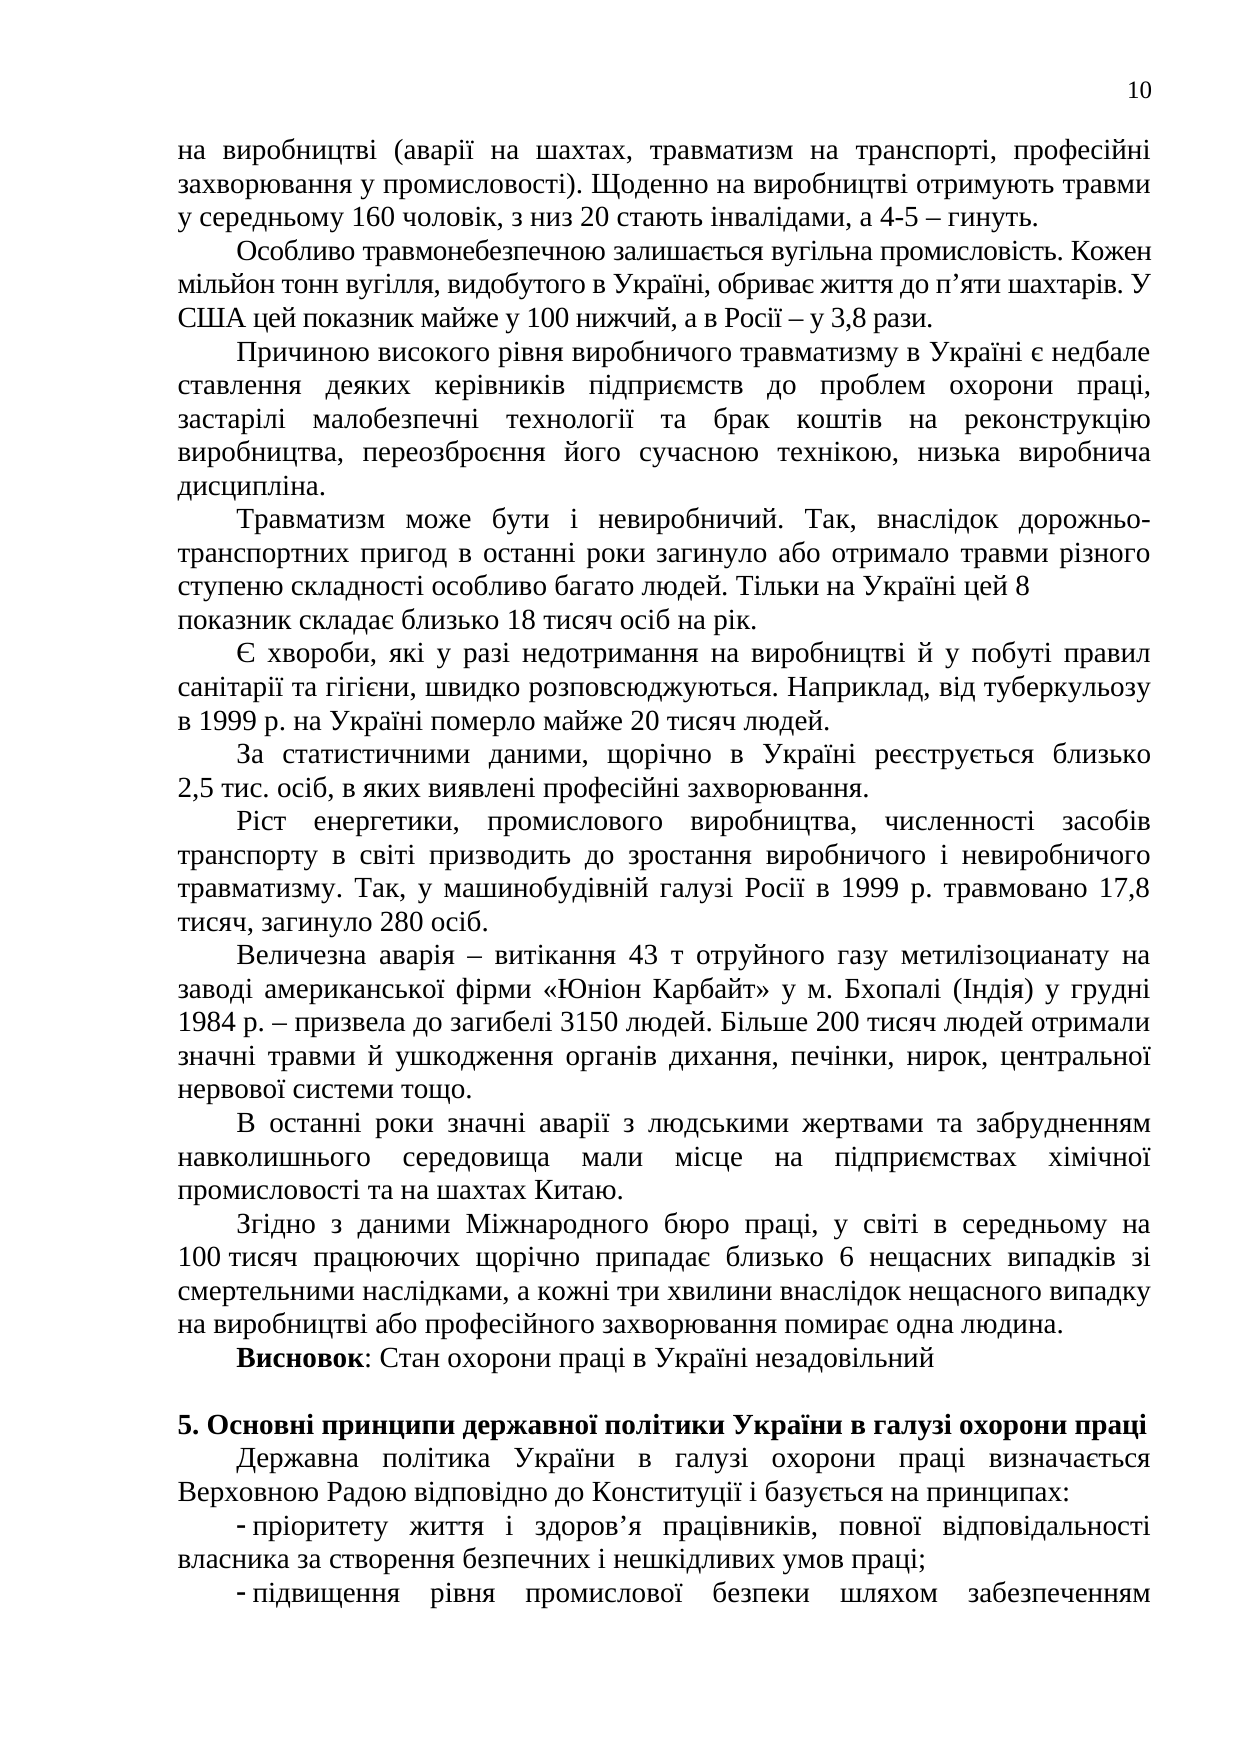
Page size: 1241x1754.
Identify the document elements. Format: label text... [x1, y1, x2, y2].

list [177, 1575, 1152, 1608]
text Державна політика України в галузі охорони праці визначається Верховною Радою відповідно до Конституції і базується на принципах: [177, 1441, 1152, 1508]
text Висновок: Стан охорони праці в Україні незадовільний [177, 1340, 1152, 1373]
text Травматизм може бути і невиробничий. Так, внаслідок дорожньо-транспортних пригод в останні роки загинуло або отримало травми різного ступеню складності особливо багато людей. Тільки на Україні цей 8 [177, 501, 1152, 602]
text показник складає близько 18 тисяч осіб на рік. [177, 602, 1152, 636]
text Ріст енергетики, промислового виробництва, численності засобів транспорту в світі призводить до зростання виробничого і невиробничого травматизму. Так, у машинобудівній галузі Росії в 1999 р. травмовано 17,8 тисяч, загинуло 280 осіб. [177, 803, 1152, 937]
text Є хвороби, які у разі недотримання на виробництві й у побуті правил санітарії та гігієни, швидко розповсюджуються. Наприклад, від туберкульозу в 1999 р. на Україні померло майже 20 тисяч людей. [177, 636, 1152, 736]
text Згідно з даними Міжнародного бюро праці, у світі в середньому на 100 тисяч працюючих щорічно припадає близько 6 нещасних випадків зі смертельними наслідками, а кожні три хвилини внаслідок нещасного випадку на виробництві або професійного захворювання помирає одна людина. [177, 1206, 1152, 1340]
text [177, 132, 1152, 233]
text 5. Основні принципи державної політики України в галузі охорони праці [177, 1407, 1152, 1441]
list пріоритету життя і здоров’я працівників, повної відповідальності власника за створення безпечних і нешкідливих умов праці; [177, 1508, 1152, 1575]
text Особливо травмонебезпечною залишається вугільна промисловість. Кожен мільйон тонн вугілля, видобутого в Україні, обриває життя до п’яти шахтарів. У США цей показник майже у 100 нижчий, а в Росії – у 3,8 рази. [177, 233, 1152, 334]
text Величезна аварія – витікання 43 т отруйного газу метилізоцианату на заводі американської фірми «Юніон Карбайт» у м. Бхопалі (Індія) у грудні 1984 р. – призвела до загибелі 3150 людей. Більше 200 тисяч людей отримали значні травми й ушкодження органів дихання, печінки, нирок, центральної нервової системи тощо. [177, 937, 1152, 1105]
text За статистичними даними, щорічно в Україні реєструється близько 2,5 тис. осіб, в яких виявлені професійні захворювання. [177, 736, 1152, 803]
text В останні роки значні аварії з людськими жертвами та забрудненням навколишнього середовища мали місце на підприємствах хімічної промисловості та на шахтах Китаю. [177, 1105, 1152, 1206]
text Причиною високого рівня виробничого травматизму в Україні є недбале ставлення деяких керівників підприємств до проблем охорони праці, застарілі малобезпечні технології та брак коштів на реконструкцію виробництва, переозброєння його сучасною технікою, низька виробнича дисципліна. [177, 334, 1152, 501]
